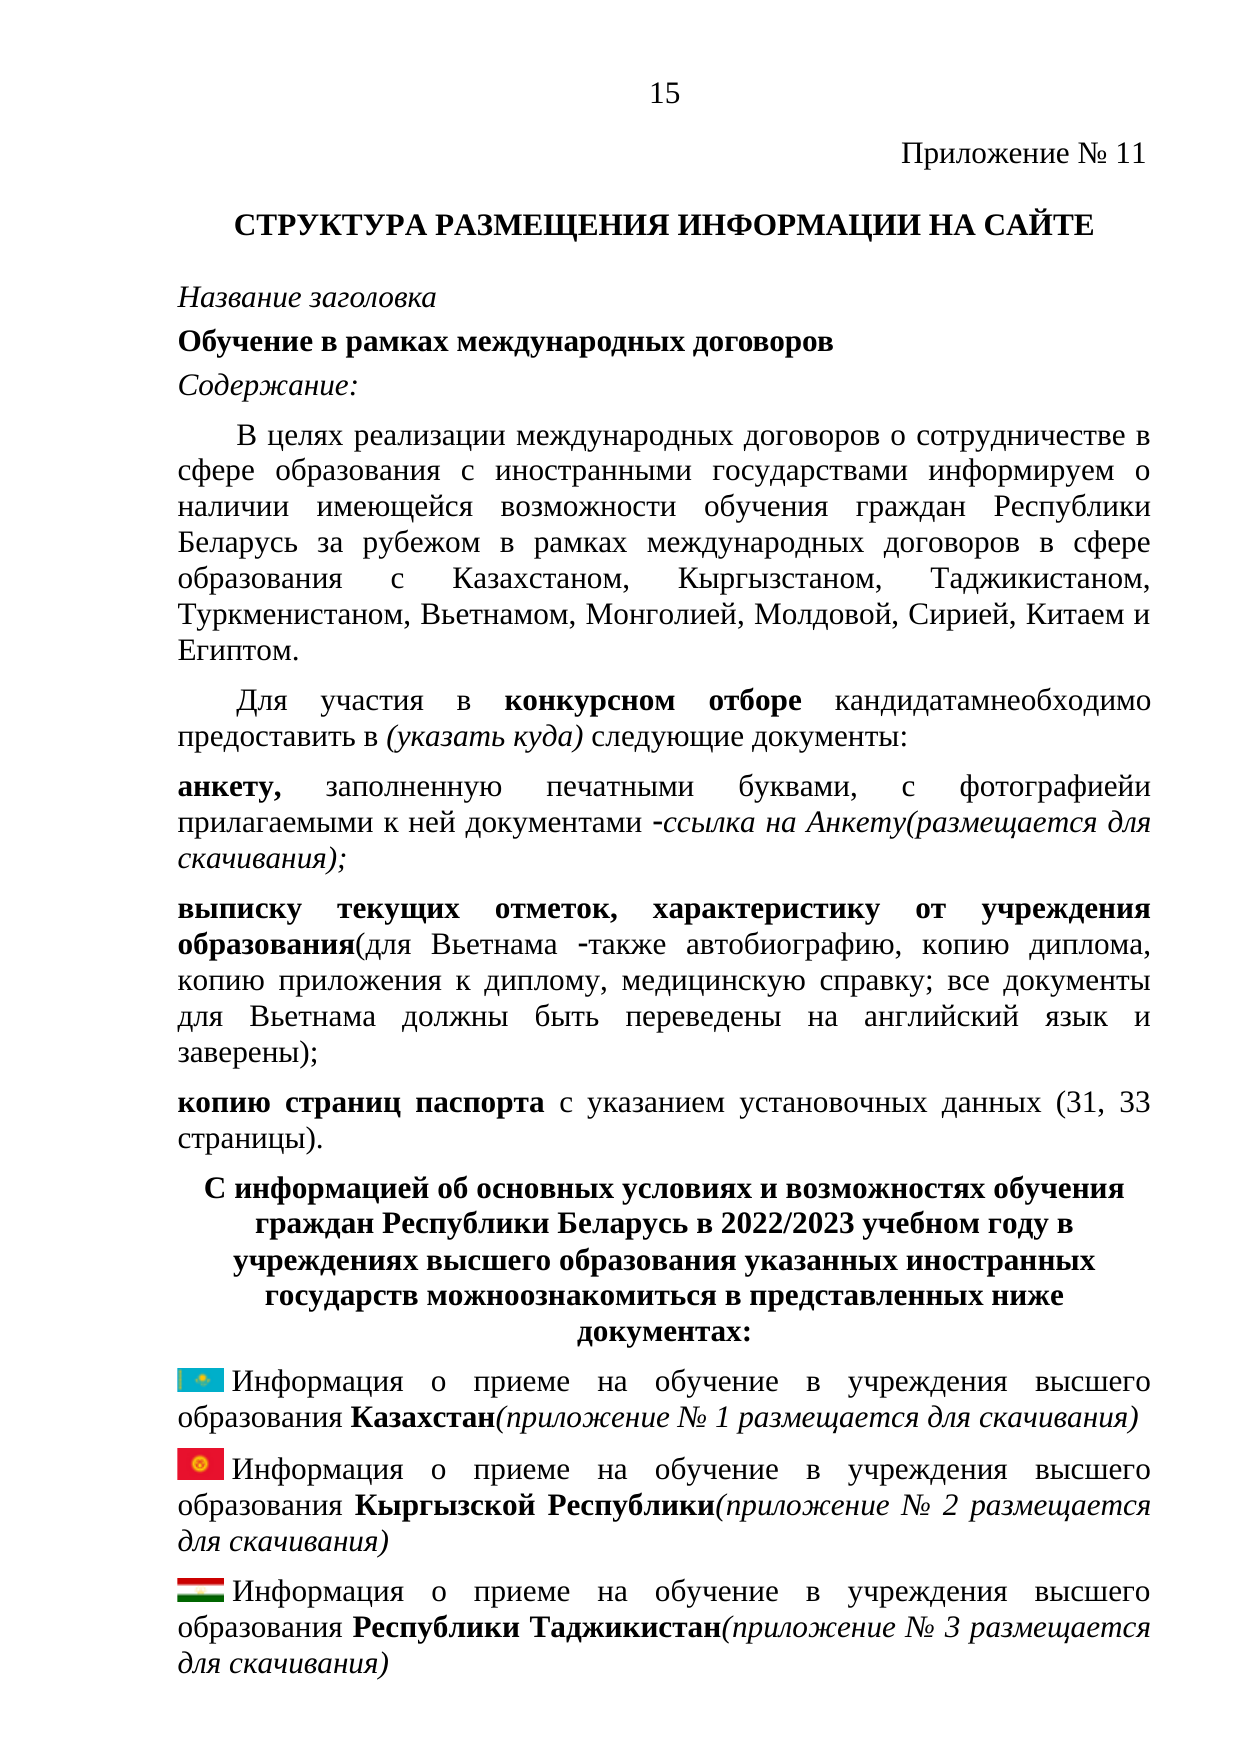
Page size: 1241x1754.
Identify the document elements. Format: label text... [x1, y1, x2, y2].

text Информация о приеме на обучение в учреждения высшего образования Казахстан(приложение № 1 размещается для скачивания) [177, 1363, 1152, 1434]
text Название заголовка [177, 278, 1152, 314]
text С информацией об основных условиях и возможностях обучения граждан Республики Беларусь в 2022/2023 учебном году в учреждениях высшего образования указанных иностранных государств можноознакомиться в представленных ниже документах: [177, 1169, 1152, 1348]
picture [177, 1578, 224, 1602]
text Информация о приеме на обучение в учреждения высшего образования Кыргызской Республики(приложение № 2 размещается для скачивания) [177, 1448, 1152, 1558]
picture [177, 1368, 224, 1392]
text анкету, заполненную печатными буквами, с фотографиейи прилагаемыми к ней документами ссылка на Анкету(размещается для скачивания); [177, 767, 1152, 875]
text Приложение № 11 [901, 134, 1152, 170]
text копию страниц паспорта с указанием установочных данных (31, 33 страницы). [177, 1083, 1152, 1155]
text СТРУКТУРА РАЗМЕЩЕНИЯ ИНФОРМАЦИИ НА САЙТЕ [177, 206, 1152, 242]
text Обучение в рамках международных договоров [177, 322, 1152, 358]
picture [177, 1448, 224, 1480]
text Содержание: [177, 366, 1152, 402]
text Для участия в конкурсном отборе кандидатамнеобходимо предоставить в (указать куда) следующие документы: [177, 681, 1152, 753]
text Информация о приеме на обучение в учреждения высшего образования Республики Таджикистан(приложение № 3 размещается для скачивания) [177, 1572, 1152, 1680]
text В целях реализации международных договоров о сотрудничестве в сфере образования с иностранными государствами информируем о наличии имеющейся возможности обучения граждан Республики Беларусь за рубежом в рамках международных договоров в сфере образования с Казахстаном, Кыргызстаном, Таджикистаном, Туркменистаном, Вьетнамом, Монголией, Молдовой, Сирией, Китаем и Египтом. [177, 416, 1152, 667]
text выписку текущих отметок, характеристику от учреждения образования(для Вьетнама также автобиографию, копию диплома, копию приложения к диплому, медицинскую справку; все документы для Вьетнама должны быть переведены на английский язык и заверены); [177, 889, 1152, 1069]
